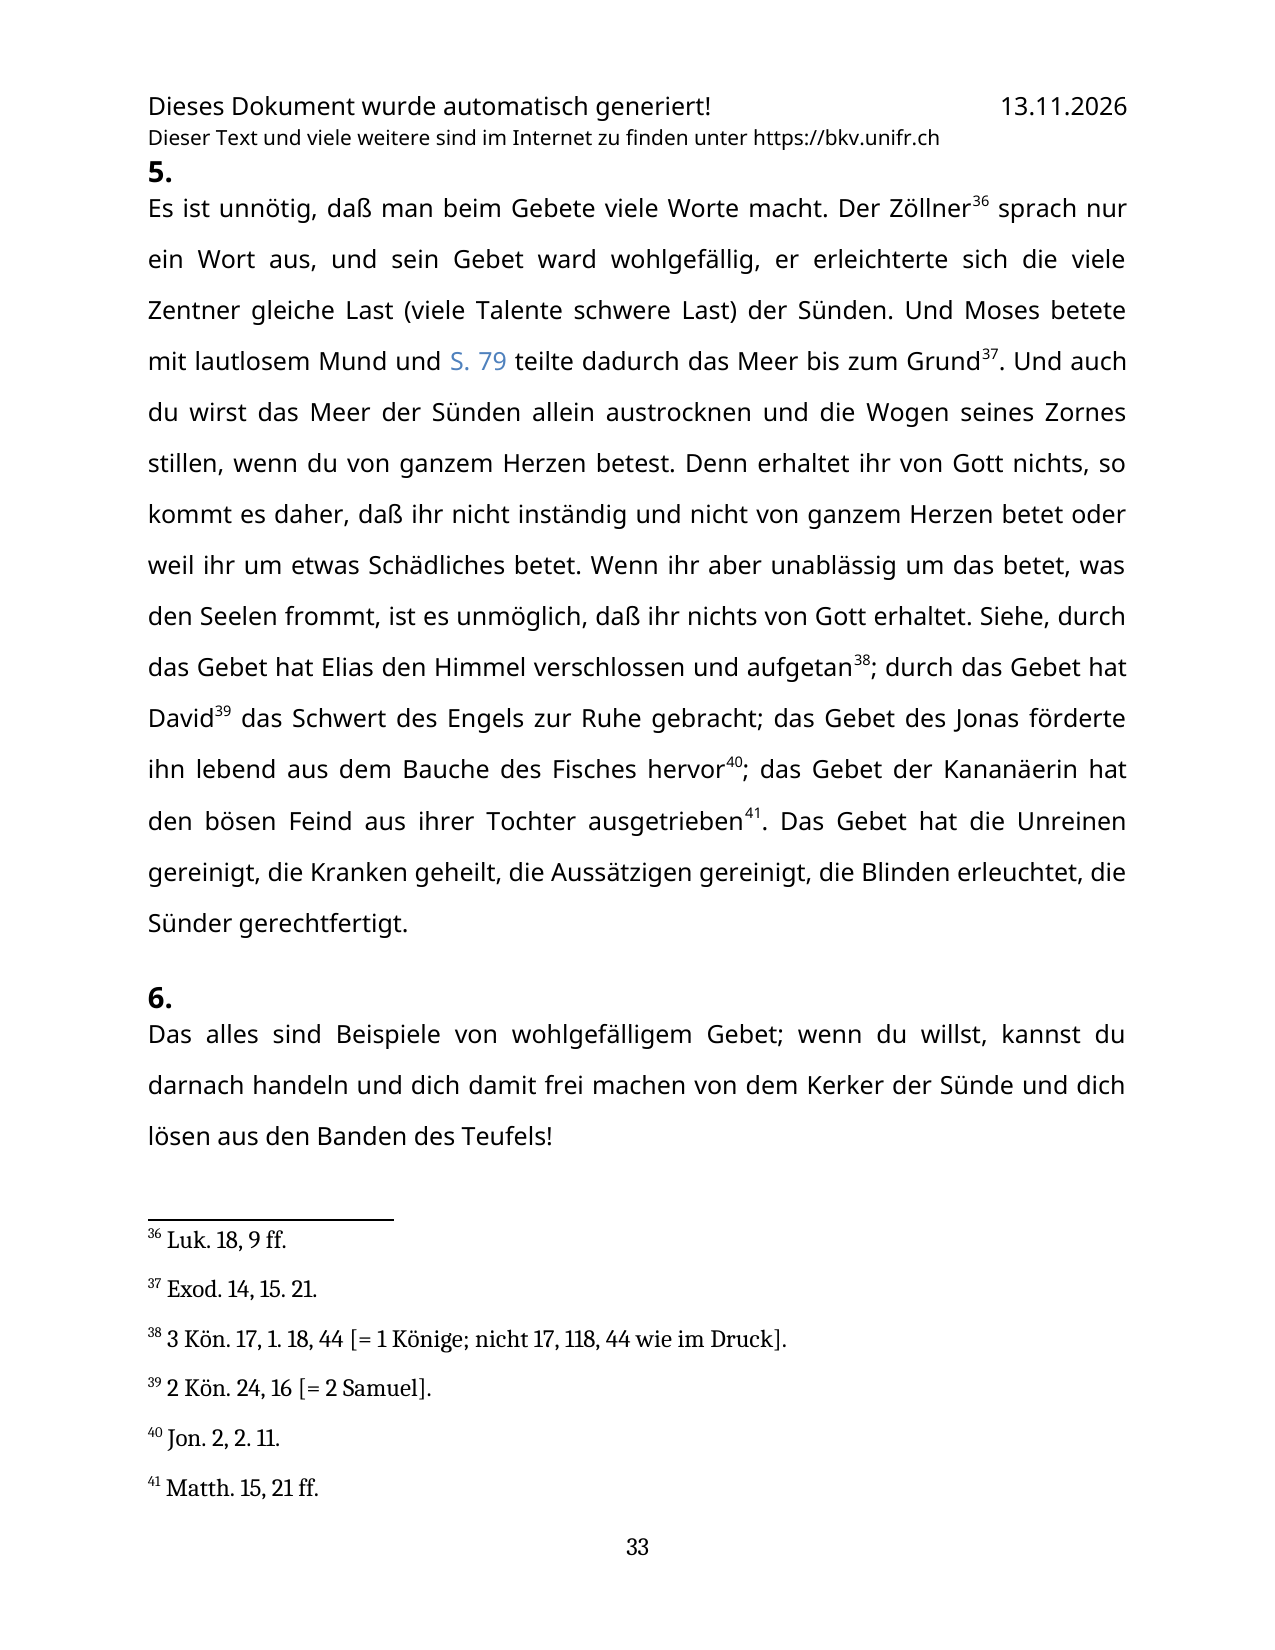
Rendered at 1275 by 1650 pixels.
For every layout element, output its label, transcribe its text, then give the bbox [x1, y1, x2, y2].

subtitle 6. [148, 977, 1127, 1017]
subtitle 5. [148, 151, 1127, 191]
text Das alles sind Beispiele von wohlgefälligem Gebet; wenn du willst, kannst du darnach handeln und dich damit frei machen von dem Kerker der Sünde und dich lösen aus den Banden des Teufels! [148, 1017, 1127, 1153]
text Es ist unnötig, daß man beim Gebete viele Worte macht. Der Zöllner sprach nur ein Wort aus, und sein Gebet ward wohlgefällig, er erleichterte sich die viele Zentner gleiche Last (viele Talente schwere Last) der Sünden. Und Moses betete mit lautlosem Mund und S. 79 teilte dadurch das Meer bis zum Grund. Und auch du wirst das Meer der Sünden allein austrocknen und die Wogen seines Zornes stillen, wenn du von ganzem Herzen betest. Denn erhaltet ihr von Gott nichts, so kommt es daher, daß ihr nicht inständig und nicht von ganzem Herzen betet oder weil ihr um etwas Schädliches betet. Wenn ihr aber unablässig um das betet, was den Seelen frommt, ist es unmöglich, daß ihr nichts von Gott erhaltet. Siehe, durch das Gebet hat Elias den Himmel verschlossen und aufgetan; durch das Gebet hat David das Schwert des Engels zur Ruhe gebracht; das Gebet des Jonas förderte ihn lebend aus dem Bauche des Fisches hervor; das Gebet der Kananäerin hat den bösen Feind aus ihrer Tochter ausgetrieben. Das Gebet hat die Unreinen gereinigt, die Kranken geheilt, die Aussätzigen gereinigt, die Blinden erleuchtet, die Sünder gerechtfertigt. [148, 191, 1127, 939]
